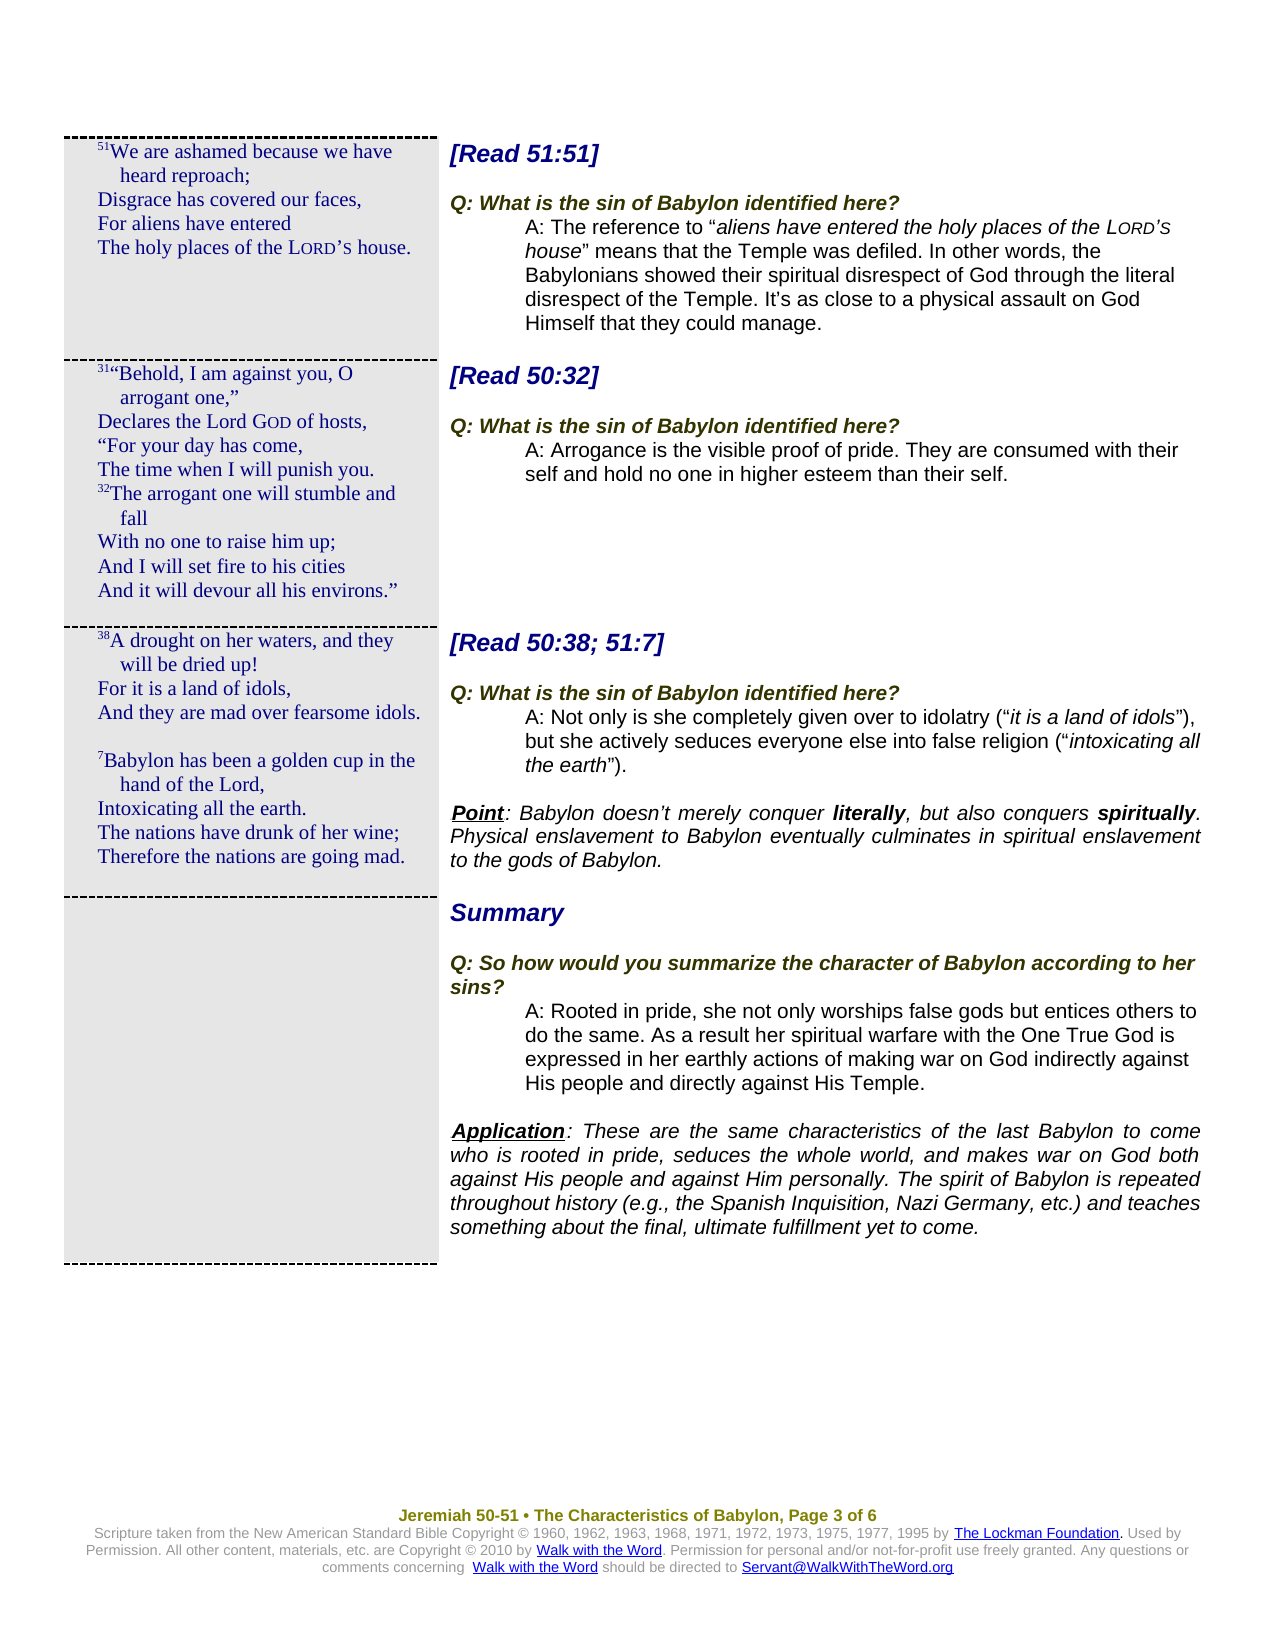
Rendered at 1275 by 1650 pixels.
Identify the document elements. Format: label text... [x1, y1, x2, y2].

table_cell [Read 50:38; 51:7] Q: What is the sin of Babylon identified here? A: Not only is she completely given over to idolatry (“it is a land of idols”), but she actively seduces everyone else into false religion (“intoxicating all the earth”). UPointU: Babylon doesn’t merely conquer literally, but also conquers spiritually. Physical enslavement to Babylon eventually culminates in spiritual enslavement to the gods of Babylon. [439, 626, 1213, 896]
table_cell [64, 896, 439, 1262]
table_cell 38A drought on her waters, and they will be dried up! For it is a land of idols, And they are mad over fearsome idols. 7Babylon has been a golden cup in the hand of the Lord, Intoxicating all the earth. The nations have drunk of her wine; Therefore the nations are going mad. [64, 626, 439, 896]
table_cell 31“Behold, I am against you, O arrogant one,” Declares the Lord God of hosts, “For your day has come, The time when I will punish you. 32The arrogant one will stumble and fall With no one to raise him up; And I will set fire to his cities And it will devour all his environs.” [64, 359, 439, 626]
table_header 51We are ashamed because we have heard reproach; Disgrace has covered our faces, For aliens have entered The holy places of the Lord’s house. [64, 136, 439, 359]
table_header [Read 51:51] Q: What is the sin of Babylon identified here? A: The reference to “aliens have entered the holy places of the Lord’s house” means that the Temple was defiled. In other words, the Babylonians showed their spiritual disrespect of God through the literal disrespect of the Temple. It’s as close to a physical assault on God Himself that they could manage. [439, 136, 1213, 359]
table_cell [Read 50:32] Q: What is the sin of Babylon identified here? A: Arrogance is the visible proof of pride. They are consumed with their self and hold no one in higher esteem than their self. [439, 359, 1213, 626]
table_cell Summary Q: So how would you summarize the character of Babylon according to her sins? A: Rooted in pride, she not only worships false gods but entices others to do the same. As a result her spiritual warfare with the One True God is expressed in her earthly actions of making war on God indirectly against His people and directly against His Temple. UApplicationU: These are the same characteristics of the last Babylon to come who is rooted in pride, seduces the whole world, and makes war on God both against His people and against Him personally. The spirit of Babylon is repeated throughout history (e.g., the Spanish Inquisition, Nazi Germany, etc.) and teaches something about the final, ultimate fulfillment yet to come. [439, 896, 1213, 1262]
